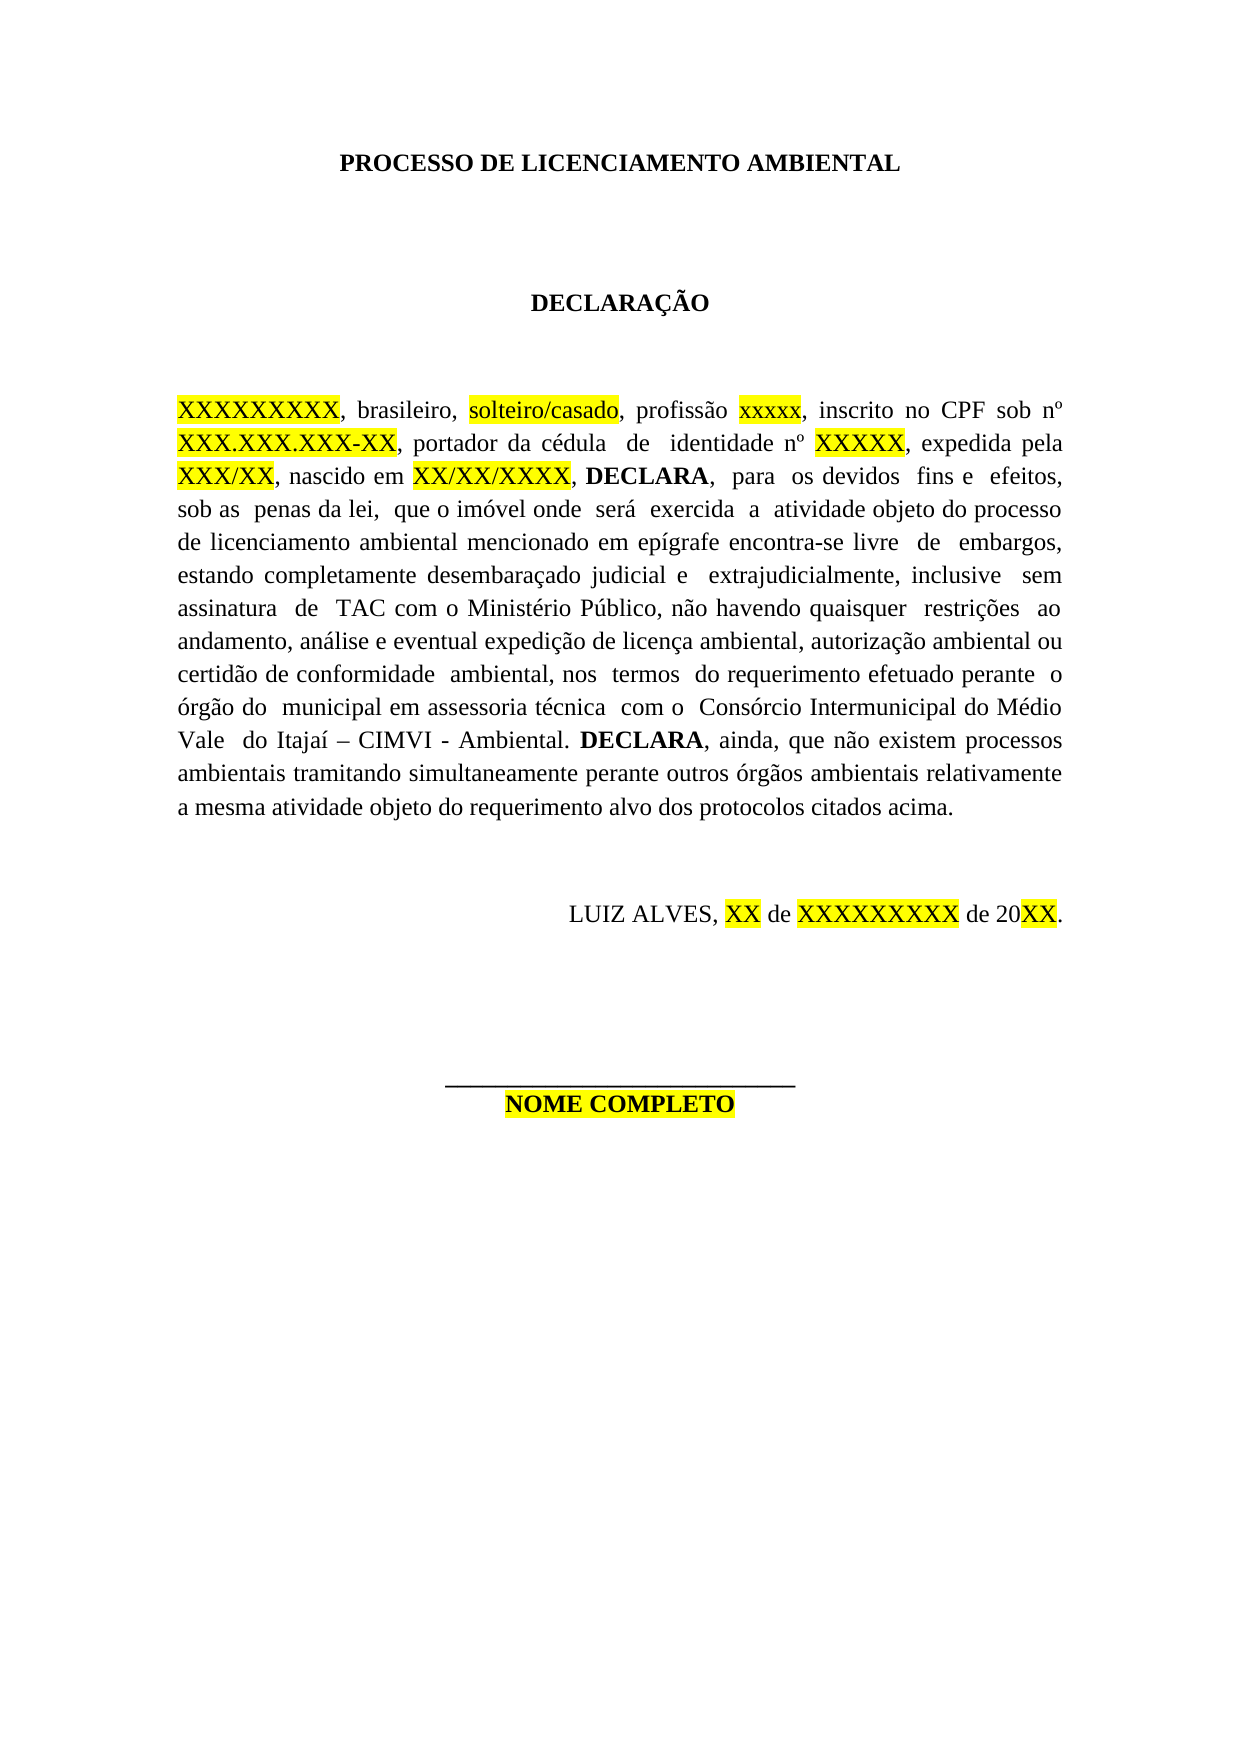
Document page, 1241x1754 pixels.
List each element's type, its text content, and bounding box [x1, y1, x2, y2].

text NOME COMPLETO [177, 1089, 1063, 1118]
text PROCESSO DE LICENCIAMENTO AMBIENTAL [177, 148, 1063, 176]
text ____________________________ [177, 1061, 1063, 1089]
text DECLARAÇÃO [177, 288, 1063, 316]
text LUIZ ALVES, XX de XXXXXXXXX de 20XX. [177, 899, 725, 928]
text XXXXXXXXX, brasileiro, solteiro/casado, profissão xxxxx, inscrito no CPF sob nº XXX.XXX.XXX-XX, portador da cédula de identidade nº XXXXX, expedida pela XXX/XX, nascido em XX/XX/XXXX, DECLARA, para os devidos fins e efeitos, sob as penas da lei, que o imóvel onde será exercida a atividade objeto do processo de licenciamento ambiental mencionado em epígrafe encontra-se livre de embargos, estando completamente desembaraçado judicial e extrajudicialmente, inclusive sem assinatura de TAC com o Ministério Público, não havendo quaisquer restrições ao andamento, análise e eventual expedição de licença ambiental, autorização ambiental ou certidão de conformidade ambiental, nos termos do requerimento efetuado perante o órgão do municipal em assessoria técnica com o Consórcio Intermunicipal do Médio Vale do Itajaí – CIMVI - Ambiental. DECLARA, ainda, que não existem processos ambientais tramitando simultaneamente perante outros órgãos ambientais relativamente a mesma atividade objeto do requerimento alvo dos protocolos citados acima. [177, 395, 1063, 820]
